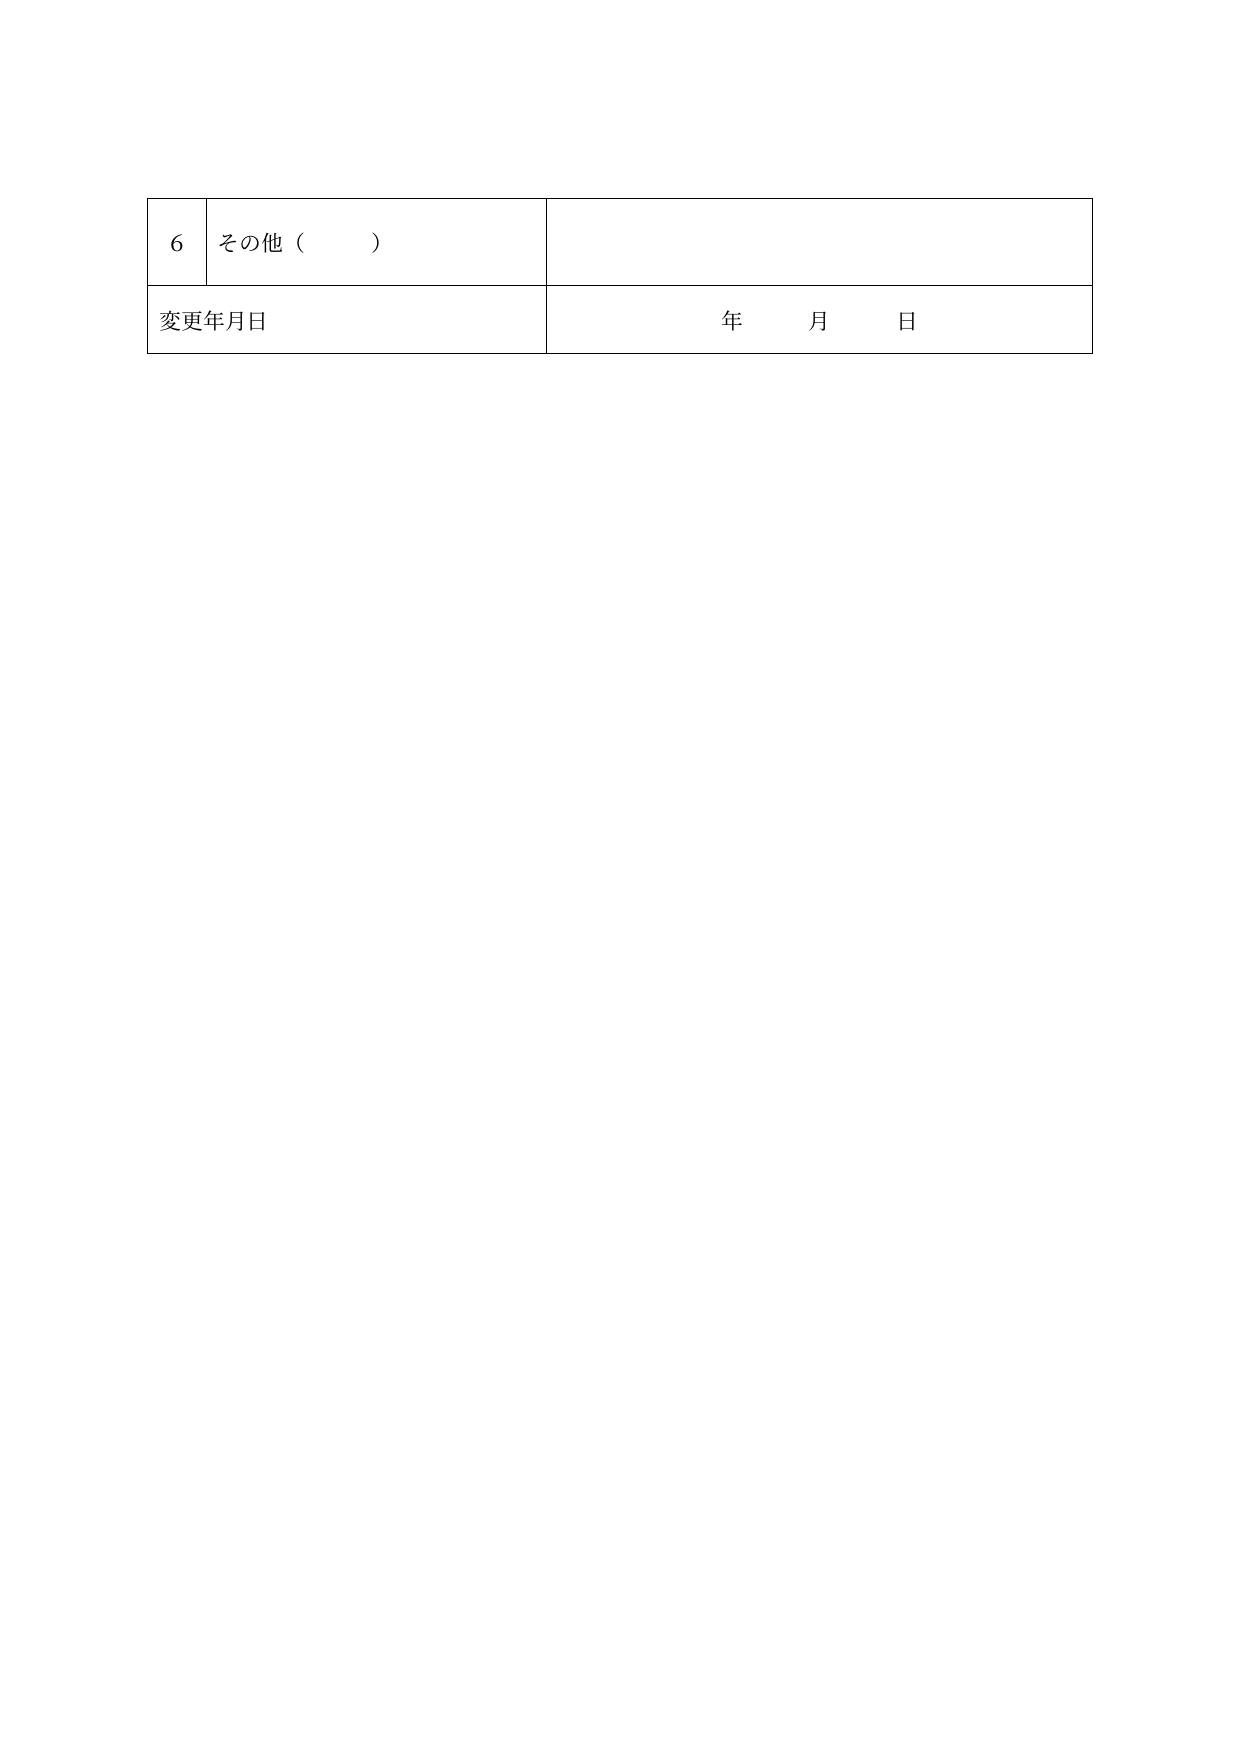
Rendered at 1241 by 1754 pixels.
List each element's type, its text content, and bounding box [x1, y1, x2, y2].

table_cell 年 月 日 [547, 286, 1092, 353]
table_cell ６ [148, 199, 206, 285]
table_cell 変更年月日 [148, 286, 546, 353]
table_cell その他（ ） [207, 199, 546, 285]
